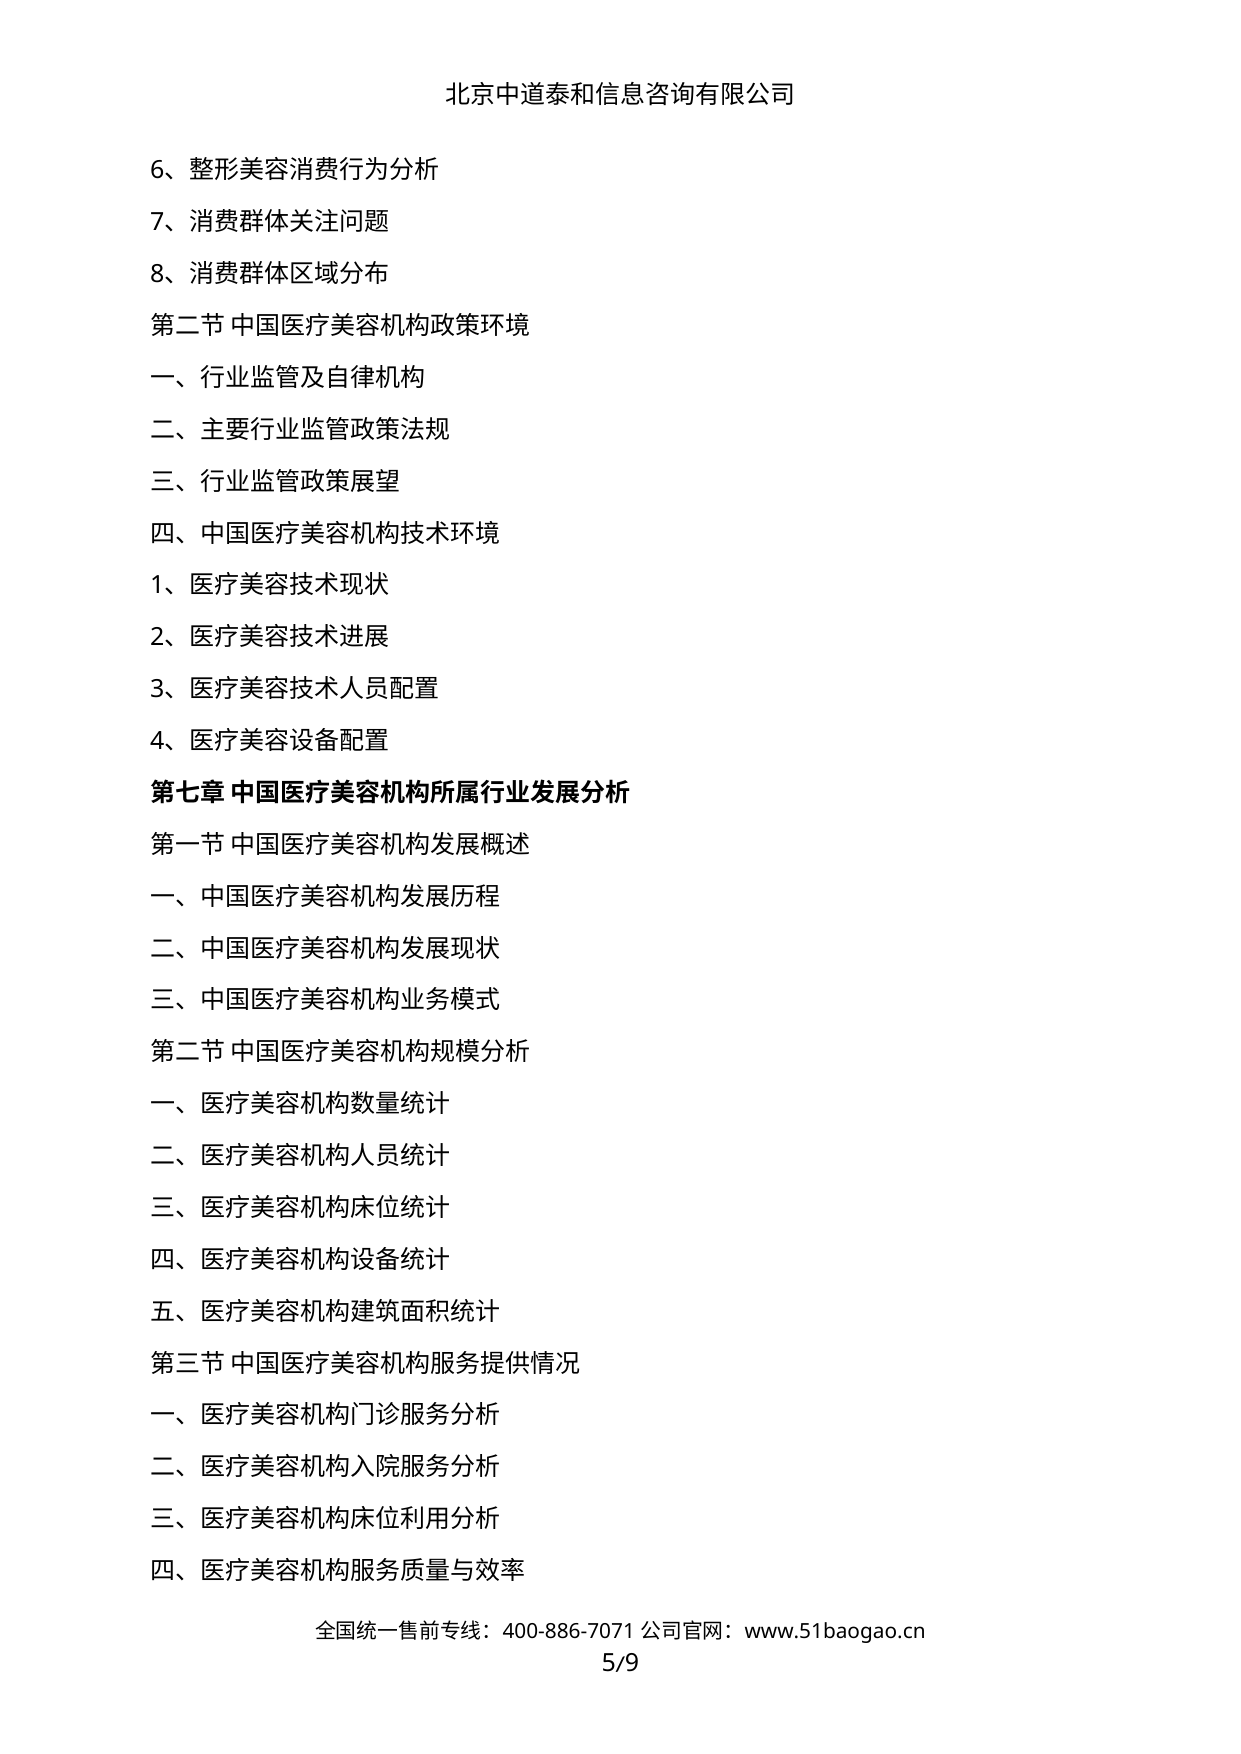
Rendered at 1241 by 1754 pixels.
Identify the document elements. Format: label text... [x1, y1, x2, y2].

text 7、消费群体关注问题 [150, 202, 1090, 238]
text 第三节 中国医疗美容机构服务提供情况 [150, 1343, 1090, 1379]
text 一、医疗美容机构数量统计 [150, 1084, 1090, 1120]
text 二、医疗美容机构人员统计 [150, 1136, 1090, 1172]
text 第七章 中国医疗美容机构所属行业发展分析 [150, 772, 1090, 809]
text 第一节 中国医疗美容机构发展概述 [150, 824, 1090, 861]
text 四、中国医疗美容机构技术环境 [150, 513, 1090, 549]
text 二、中国医疗美容机构发展现状 [150, 928, 1090, 964]
text 一、医疗美容机构门诊服务分析 [150, 1395, 1090, 1431]
text 四、医疗美容机构服务质量与效率 [150, 1551, 1090, 1587]
text 三、医疗美容机构床位利用分析 [150, 1499, 1090, 1535]
text 三、行业监管政策展望 [150, 461, 1090, 497]
text 一、行业监管及自律机构 [150, 357, 1090, 394]
text 五、医疗美容机构建筑面积统计 [150, 1291, 1090, 1327]
text 二、主要行业监管政策法规 [150, 409, 1090, 446]
text 第二节 中国医疗美容机构规模分析 [150, 1032, 1090, 1068]
text 三、医疗美容机构床位统计 [150, 1187, 1090, 1224]
text 三、中国医疗美容机构业务模式 [150, 980, 1090, 1016]
text 4、医疗美容设备配置 [150, 721, 1090, 757]
text 二、医疗美容机构入院服务分析 [150, 1447, 1090, 1483]
text 第二节 中国医疗美容机构政策环境 [150, 306, 1090, 342]
text 1、医疗美容技术现状 [150, 565, 1090, 601]
text 3、医疗美容技术人员配置 [150, 669, 1090, 705]
text 6、整形美容消费行为分析 [150, 150, 1090, 186]
text 8、消费群体区域分布 [150, 254, 1090, 290]
text 2、医疗美容技术进展 [150, 617, 1090, 653]
text 四、医疗美容机构设备统计 [150, 1239, 1090, 1276]
text 一、中国医疗美容机构发展历程 [150, 876, 1090, 912]
